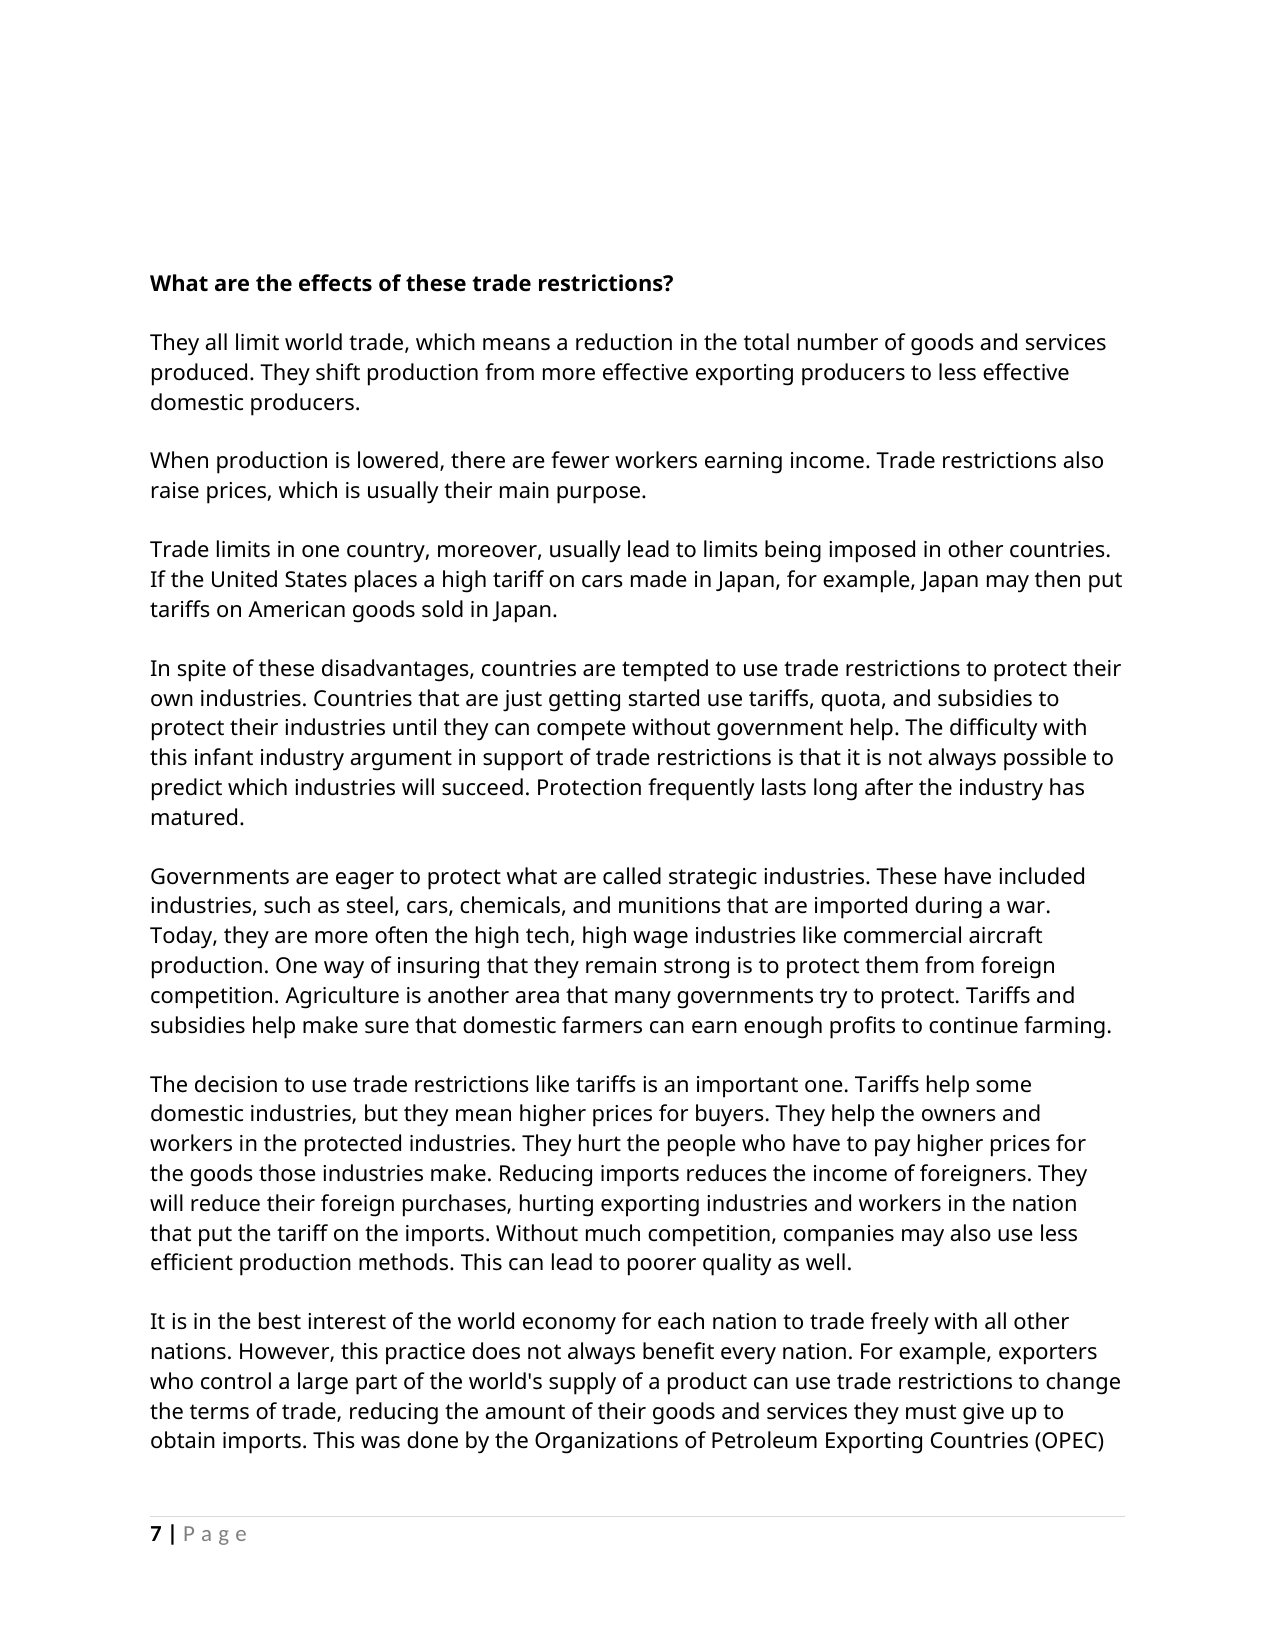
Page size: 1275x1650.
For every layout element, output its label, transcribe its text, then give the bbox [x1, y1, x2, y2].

text In spite of these disadvantages, countries are tempted to use trade restrictions to protect their own industries. Countries that are just getting started use tariffs, quota, and subsidies to protect their industries until they can compete without government help. The difficulty with this infant industry argument in support of trade restrictions is that it is not always possible to predict which industries will succeed. Protection frequently lasts long after the industry has matured. [150, 653, 1125, 831]
text What are the effects of these trade restrictions? [150, 268, 1125, 298]
text Trade limits in one country, moreover, usually lead to limits being imposed in other countries. If the United States places a high tariff on cars made in Japan, for example, Japan may then put tariffs on American goods sold in Japan. [150, 534, 1125, 623]
text When production is lowered, there are fewer workers earning income. Trade restrictions also raise prices, which is usually their main purpose. [150, 445, 1125, 505]
text They all limit world trade, which means a reduction in the total number of goods and services produced. They shift production from more effective exporting producers to less effective domestic producers. [150, 327, 1125, 416]
text The decision to use trade restrictions like tariffs is an important one. Tariffs help some domestic industries, but they mean higher prices for buyers. They help the owners and workers in the protected industries. They hurt the people who have to pay higher prices for the goods those industries make. Reducing imports reduces the income of foreigners. They will reduce their foreign purchases, hurting exporting industries and workers in the nation that put the tariff on the imports. Without much competition, companies may also use less efficient production methods. This can lead to poorer quality as well. [150, 1068, 1125, 1277]
text Governments are eager to protect what are called strategic industries. These have included industries, such as steel, cars, chemicals, and munitions that are imported during a war. Today, they are more often the high tech, high wage industries like commercial aircraft production. One way of insuring that they remain strong is to protect them from foreign competition. Agriculture is another area that many governments try to protect. Tariffs and subsidies help make sure that domestic farmers can earn enough profits to continue farming. [150, 861, 1125, 1039]
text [150, 1306, 1125, 1455]
